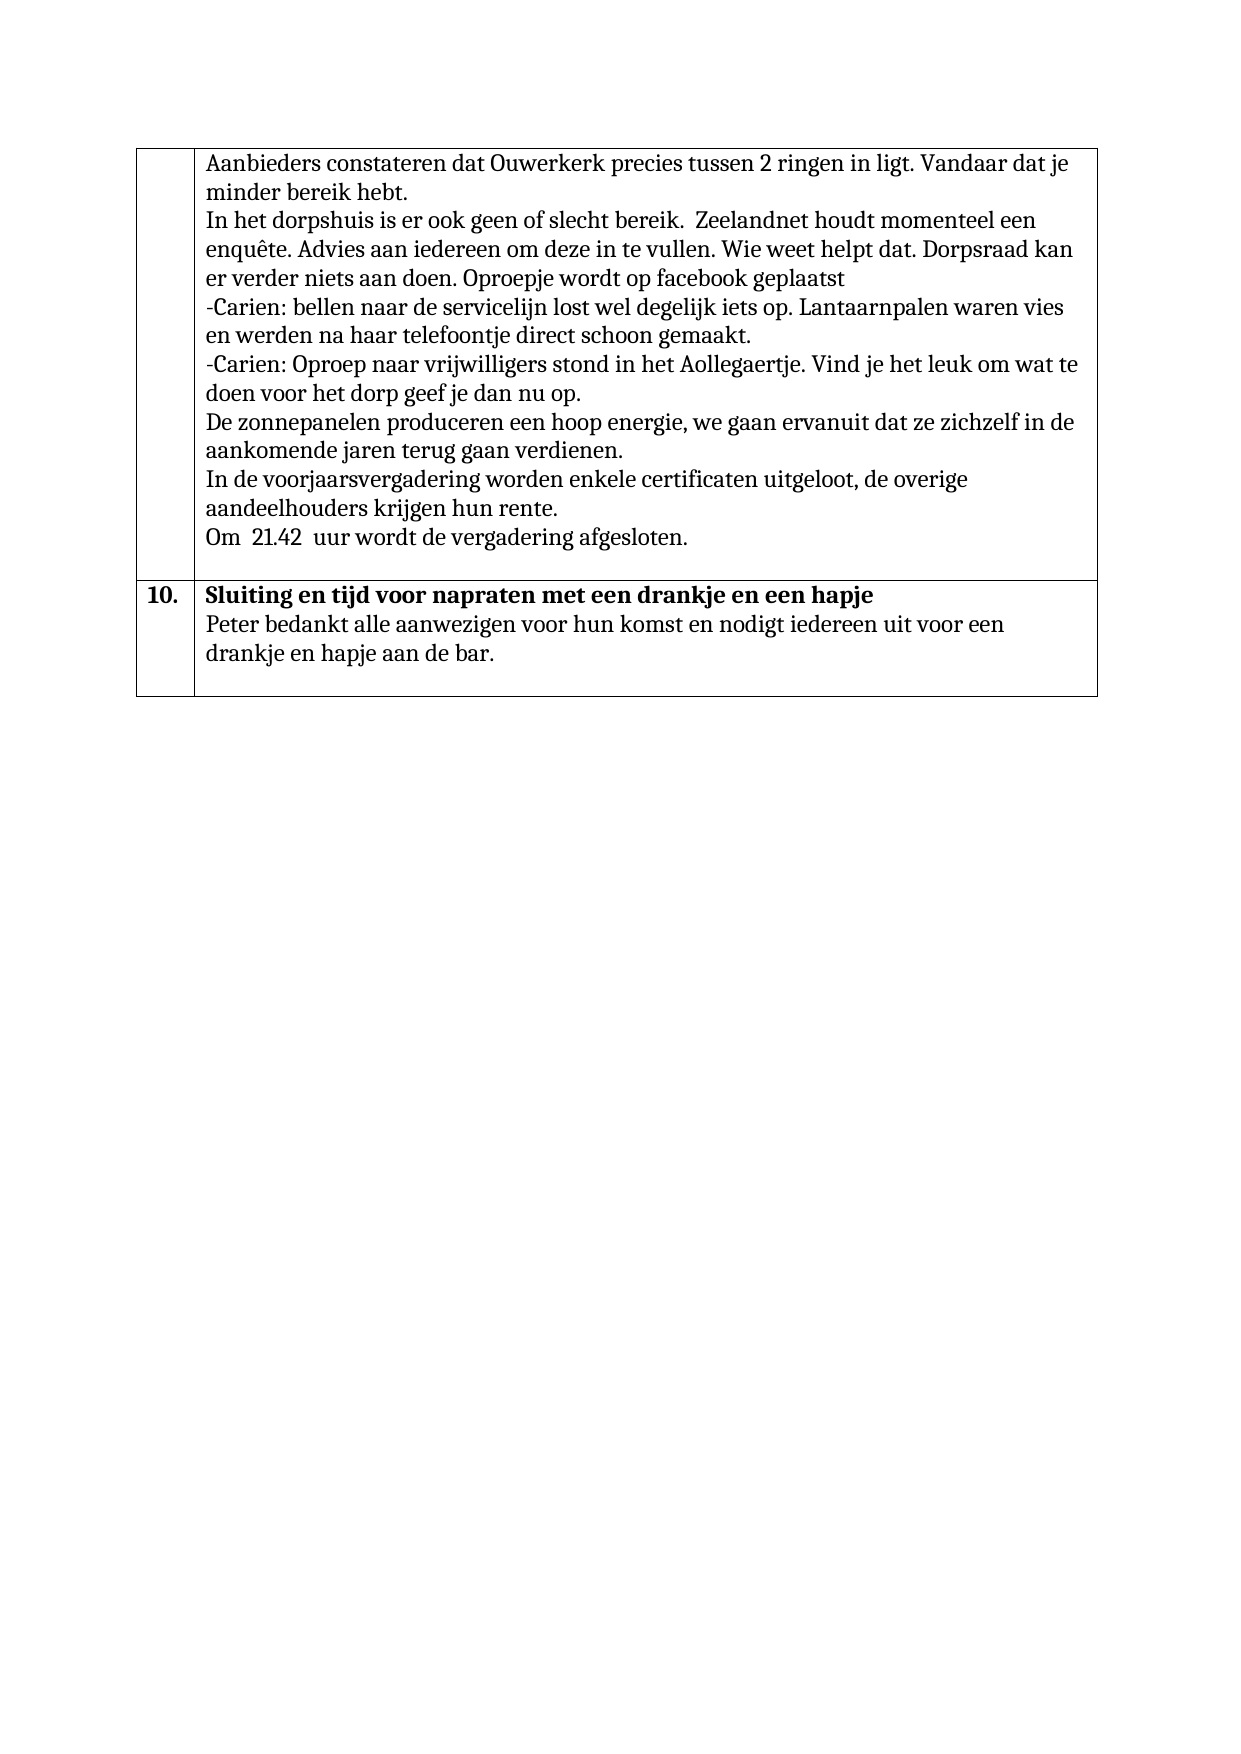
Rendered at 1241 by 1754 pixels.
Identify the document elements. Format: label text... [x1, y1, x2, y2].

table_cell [195, 149, 1097, 580]
table_cell 10. [137, 581, 194, 696]
table_cell Sluiting en tijd voor napraten met een drankje en een hapje Peter bedankt alle aanwezigen voor hun komst en nodigt iedereen uit voor een drankje en hapje aan de bar. [195, 581, 1097, 696]
table_cell 9. [137, 149, 194, 580]
